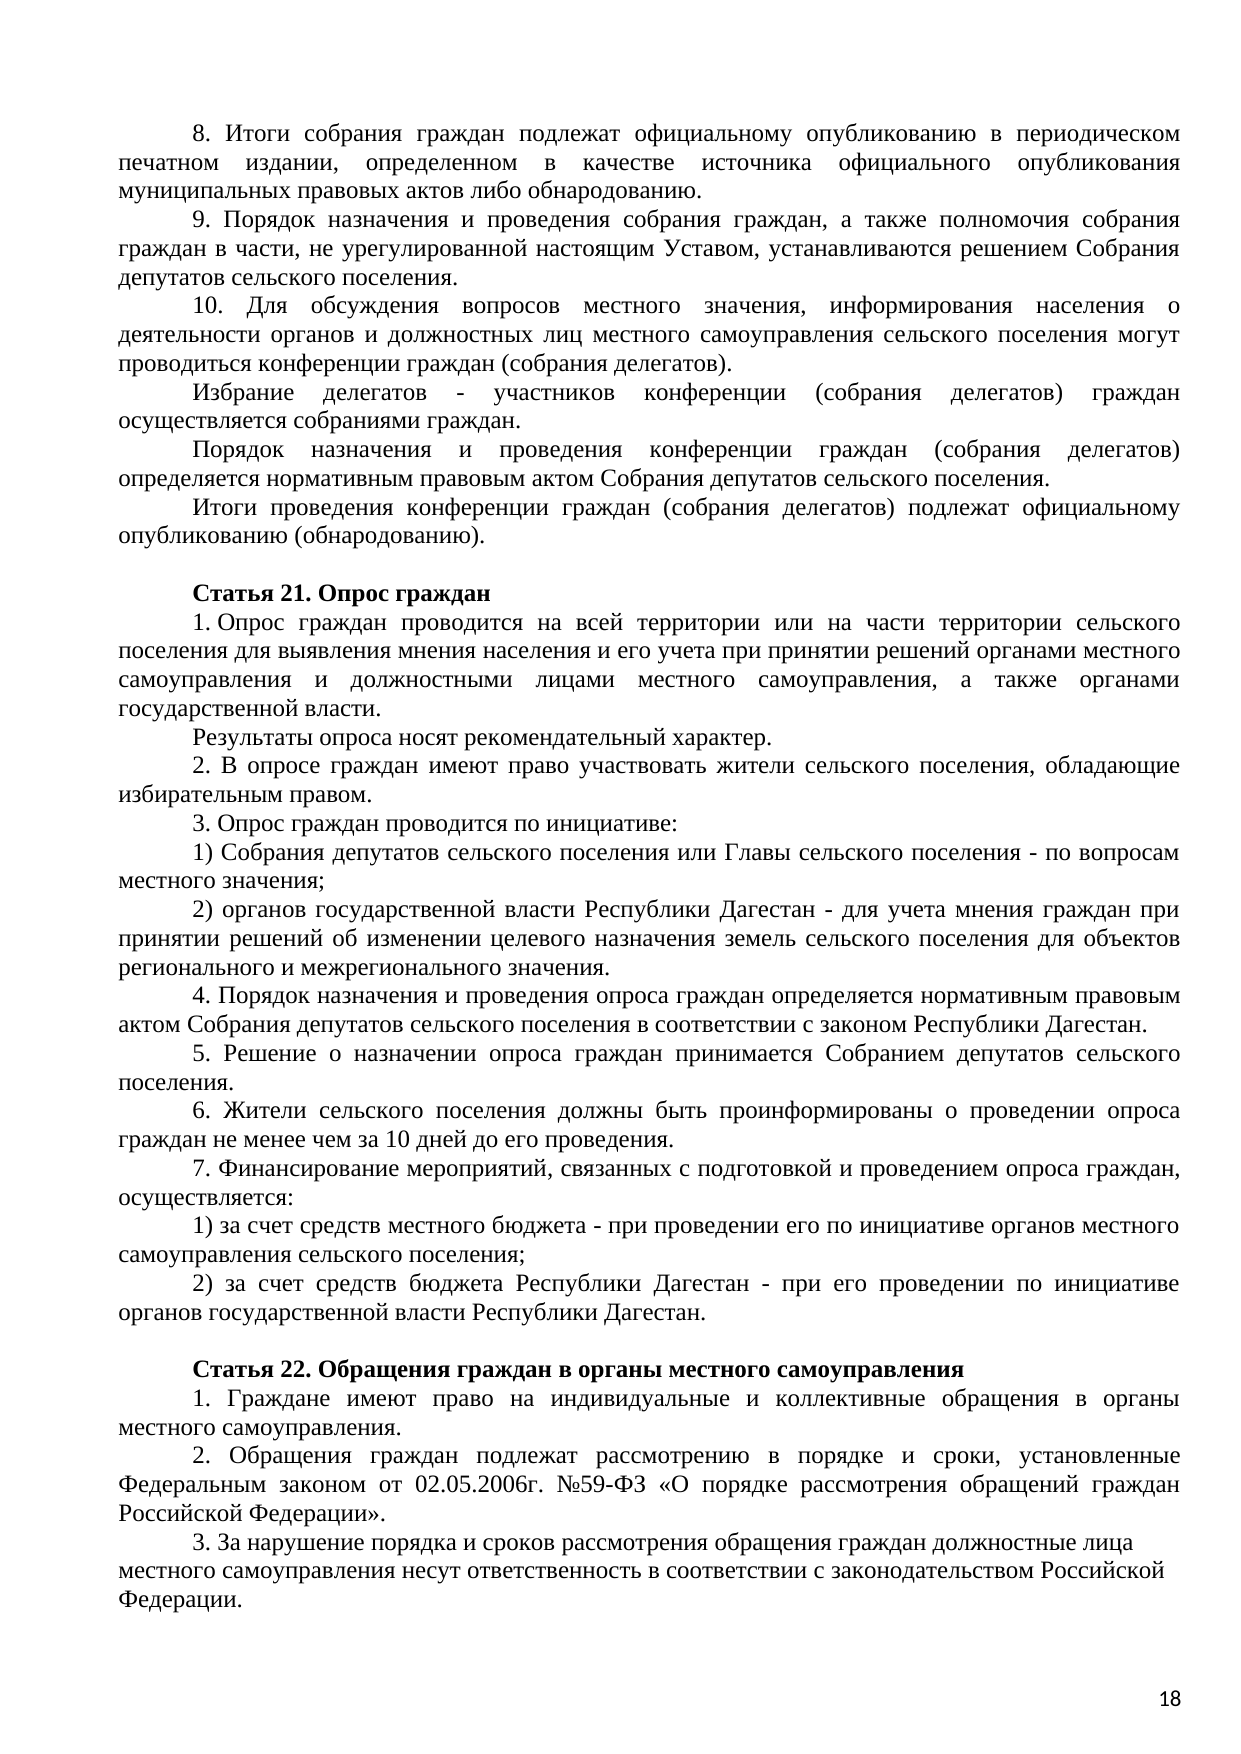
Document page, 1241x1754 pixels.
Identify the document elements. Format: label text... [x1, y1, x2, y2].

text Порядок назначения и проведения конференции граждан (собрания делегатов) определяется нормативным правовым актом Собрания депутатов сельского поселения. [118, 434, 1181, 492]
text Избрание делегатов - участников конференции (собрания делегатов) граждан осуществляется собраниями граждан. [118, 377, 1181, 434]
text 5. Решение о назначении опроса граждан принимается Собранием депутатов сельского поселения. [118, 1038, 1181, 1096]
text 2) органов государственной власти Республики Дагестан - для учета мнения граждан при принятии решений об изменении целевого назначения земель сельского поселения для объектов регионального и межрегионального значения. [118, 894, 1181, 981]
text 2. Обращения граждан подлежат рассмотрению в порядке и сроки, установленные Федеральным законом от 02.05.2006г. №59-ФЗ «О порядке рассмотрения обращений граждан Российской Федерации». [118, 1441, 1181, 1527]
text 9. Порядок назначения и проведения собрания граждан, а также полномочия собрания граждан в части, не урегулированной настоящим Уставом, устанавливаются решением Собрания депутатов сельского поселения. [118, 204, 1181, 291]
text 1) Собрания депутатов сельского поселения или Главы сельского поселения - по вопросам местного значения; [118, 837, 1181, 894]
text 8. Итоги собрания граждан подлежат официальному опубликованию в периодическом печатном издании, определенном в качестве источника официального опубликования муниципальных правовых актов либо обнародованию. [118, 118, 1181, 204]
text 1. Опрос граждан проводится на всей территории или на части территории сельского поселения для выявления мнения населения и его учета при принятии решений органами местного самоуправления и должностными лицами местного самоуправления, а также органами государственной власти. [118, 607, 1181, 722]
text 3. Опрос граждан проводится по инициативе: [118, 808, 1181, 837]
text Результаты опроса носят рекомендательный характер. [118, 722, 1181, 751]
text Статья 22. Обращения граждан в органы местного самоуправления [118, 1354, 1181, 1383]
text Статья 21. Опрос граждан [118, 578, 1181, 607]
text 2) за счет средств бюджета Республики Дагестан - при его проведении по инициативе органов государственной власти Республики Дагестан. [118, 1268, 1181, 1326]
text 7. Финансирование мероприятий, связанных с подготовкой и проведением опроса граждан, осуществляется: [118, 1153, 1181, 1211]
text 4. Порядок назначения и проведения опроса граждан определяется нормативным правовым актом Собрания депутатов сельского поселения в соответствии с законом Республики Дагестан. [118, 981, 1181, 1038]
text 6. Жители сельского поселения должны быть проинформированы о проведении опроса граждан не менее чем за 10 дней до его проведения. [118, 1096, 1181, 1153]
text 3. За нарушение порядка и сроков рассмотрения обращения граждан должностные лица местного самоуправления несут ответственность в соответствии с законодательством Российской Федерации. [118, 1527, 1181, 1613]
text 2. В опросе граждан имеют право участвовать жители сельского поселения, обладающие избирательным правом. [118, 751, 1181, 808]
text 1. Граждане имеют право на индивидуальные и коллективные обращения в органы местного самоуправления. [118, 1383, 1181, 1441]
text 1) за счет средств местного бюджета - при проведении его по инициативе органов местного самоуправления сельского поселения; [118, 1211, 1181, 1268]
text Итоги проведения конференции граждан (собрания делегатов) подлежат официальному опубликованию (обнародованию). [118, 492, 1181, 549]
text 10. Для обсуждения вопросов местного значения, информирования населения о деятельности органов и должностных лиц местного самоуправления сельского поселения могут проводиться конференции граждан (собрания делегатов). [118, 291, 1181, 377]
